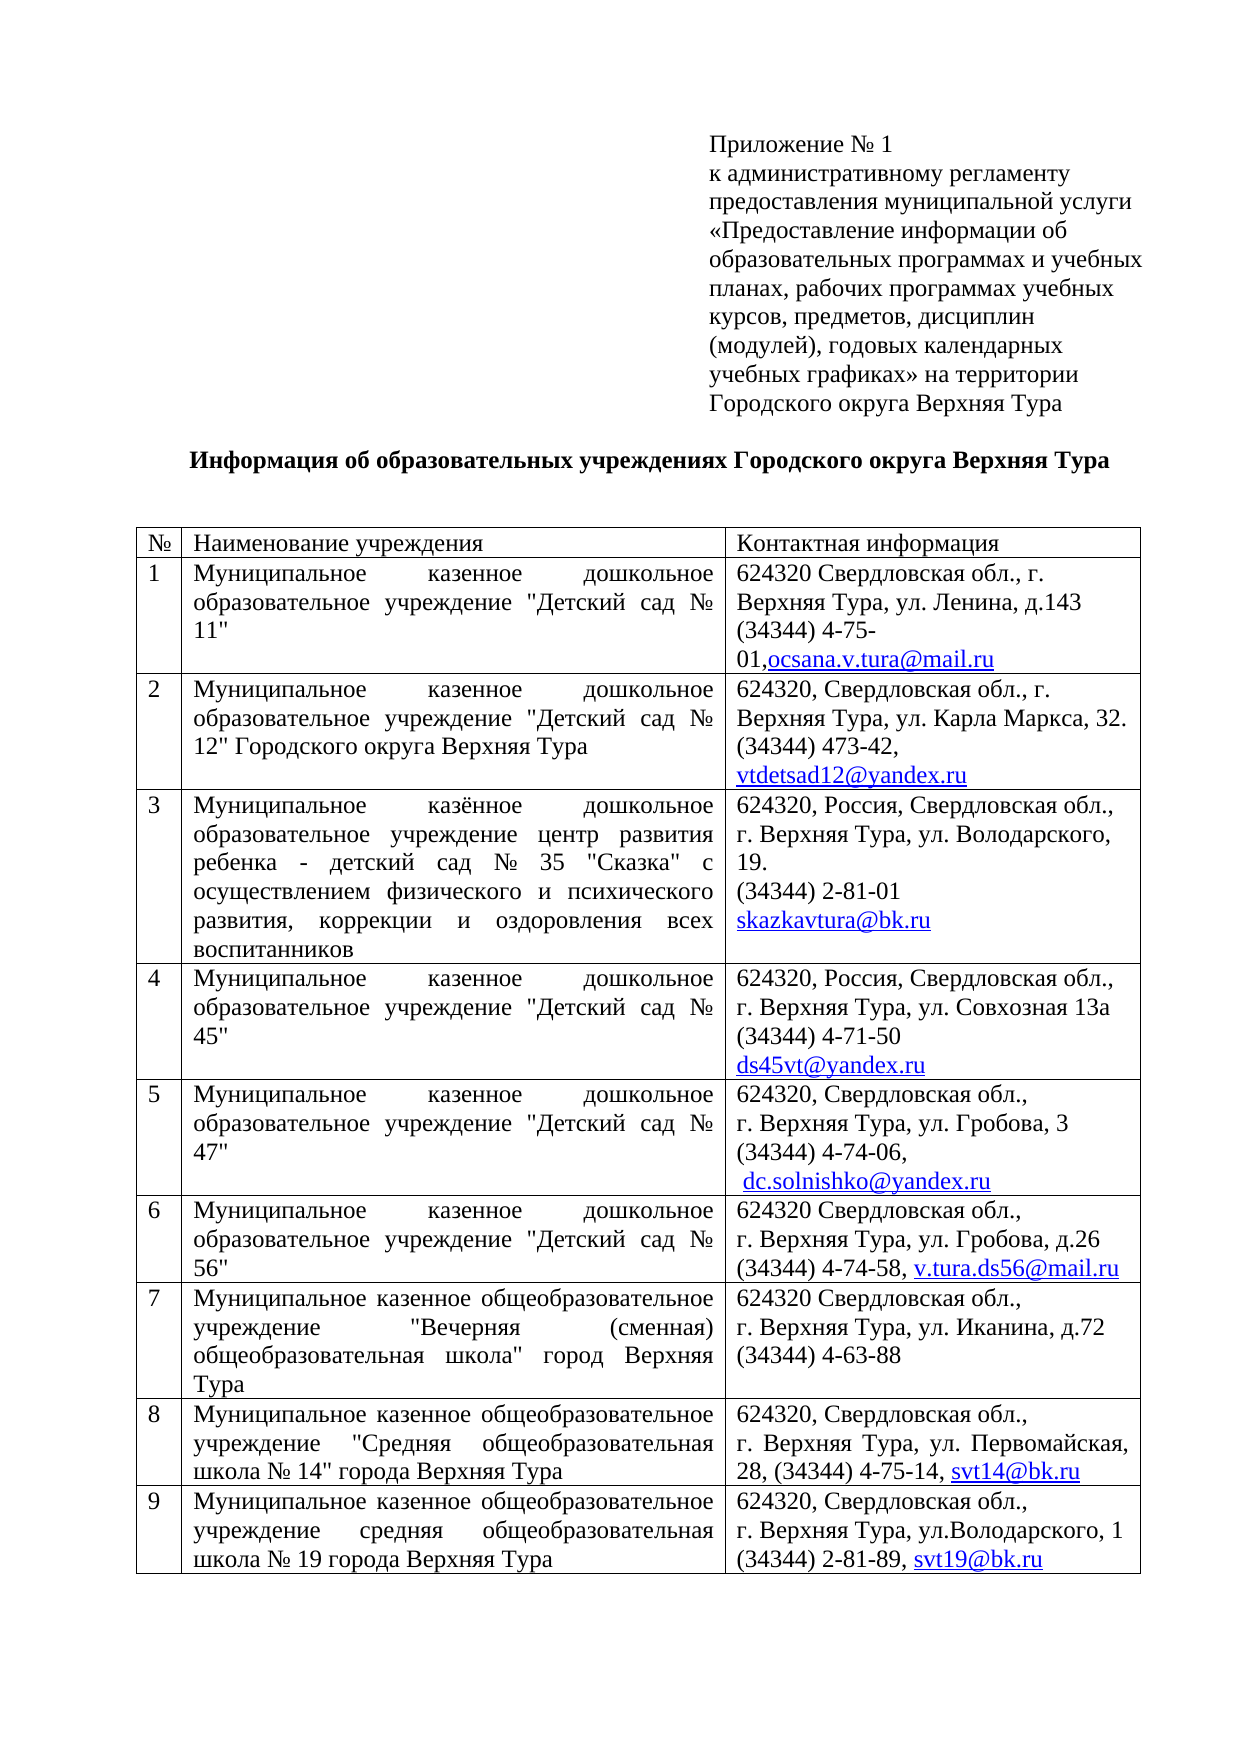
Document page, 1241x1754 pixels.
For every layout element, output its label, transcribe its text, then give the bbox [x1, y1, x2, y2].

table_cell 624320 Свердловская обл., г. Верхняя Тура, ул. Гробова, д.26 (34344) 4-74-58, v.tura.ds56@mail.ru [726, 1196, 1140, 1282]
table_cell Муниципальное казенное дошкольное образовательное учреждение "Детский сад № 11" [182, 558, 725, 673]
table_cell 1 [137, 558, 181, 673]
table_cell Муниципальное казенное дошкольное образовательное учреждение "Детский сад № 47" [182, 1080, 725, 1194]
table_cell 624320 Свердловская обл., г. Верхняя Тура, ул. Ленина, д.143 (34344) 4-75-01,ocsana.v.tura@mail.ru [726, 558, 1140, 673]
table_header Наименование учреждения [182, 528, 725, 557]
table_cell 624320, Свердловская обл., г. Верхняя Тура, ул. Гробова, 3 (34344) 4-74-06, dc.solnishko@yandex.ru [726, 1080, 1140, 1194]
table_header № [137, 528, 181, 557]
table_cell 624320, Россия, Свердловская обл., г. Верхняя Тура, ул. Совхозная 13а (34344) 4-71-50 ds45vt@yandex.ru [726, 964, 1140, 1078]
table_cell 624320, Свердловская обл., г. Верхняя Тура, ул.Володарского, 1 (34344) 2-81-89, svt19@bk.ru [726, 1486, 1140, 1572]
table_cell 9 [137, 1486, 181, 1572]
table_cell Муниципальное казенное общеобразовательное учреждение "Средняя общеобразовательная школа № 14" города Верхняя Тура [182, 1399, 725, 1485]
subtitle Информация об образовательных учреждениях Городского округа Верхняя Тура [148, 445, 1152, 474]
table_cell Муниципальное казенное общеобразовательное учреждение средняя общеобразовательная школа № 19 города Верхняя Тура [182, 1486, 725, 1572]
table_cell Муниципальное казенное дошкольное образовательное учреждение "Детский сад № 45" [182, 964, 725, 1078]
table_header Контактная информация [726, 528, 1140, 557]
table_cell 624320, Свердловская обл., г. Верхняя Тура, ул. Карла Маркса, 32. (34344) 473-42, vtdetsad12@yandex.ru [726, 674, 1140, 789]
table_cell 3 [137, 790, 181, 962]
table_cell 7 [137, 1283, 181, 1398]
table_cell 624320, Свердловская обл., г. Верхняя Тура, ул. Первомайская, 28, (34344) 4-75-14, svt14@bk.ru [726, 1399, 1140, 1485]
text Приложение № 1 [709, 129, 1152, 158]
table_cell 8 [137, 1399, 181, 1485]
table_cell 624320 Свердловская обл., г. Верхняя Тура, ул. Иканина, д.72 (34344) 4-63-88 [726, 1283, 1140, 1398]
table_cell 5 [137, 1080, 181, 1194]
table_cell 624320, Россия, Свердловская обл., г. Верхняя Тура, ул. Володарского, 19. (34344) 2-81-01 skazkavtura@bk.ru [726, 790, 1140, 962]
table_cell Муниципальное казенное общеобразовательное учреждение "Вечерняя (сменная) общеобразовательная школа" город Верхняя Тура [182, 1283, 725, 1398]
text к административному регламенту предоставления муниципальной услуги «Предоставление информации об образовательных программах и учебных планах, рабочих программах учебных курсов, предметов, дисциплин (модулей), годовых календарных учебных графиках» на территории Городского округа Верхняя Тура [709, 158, 1152, 416]
table_cell 6 [137, 1196, 181, 1282]
table_cell Муниципальное казенное дошкольное образовательное учреждение "Детский сад № 56" [182, 1196, 725, 1282]
table_cell 2 [137, 674, 181, 789]
table_cell Муниципальное казённое дошкольное образовательное учреждение центр развития ребенка - детский сад № 35 "Сказка" с осуществлением физического и психического развития, коррекции и оздоровления всех воспитанников [182, 790, 725, 962]
table_cell 4 [137, 964, 181, 1078]
table_cell Муниципальное казенное дошкольное образовательное учреждение "Детский сад № 12" Городского округа Верхняя Тура [182, 674, 725, 789]
